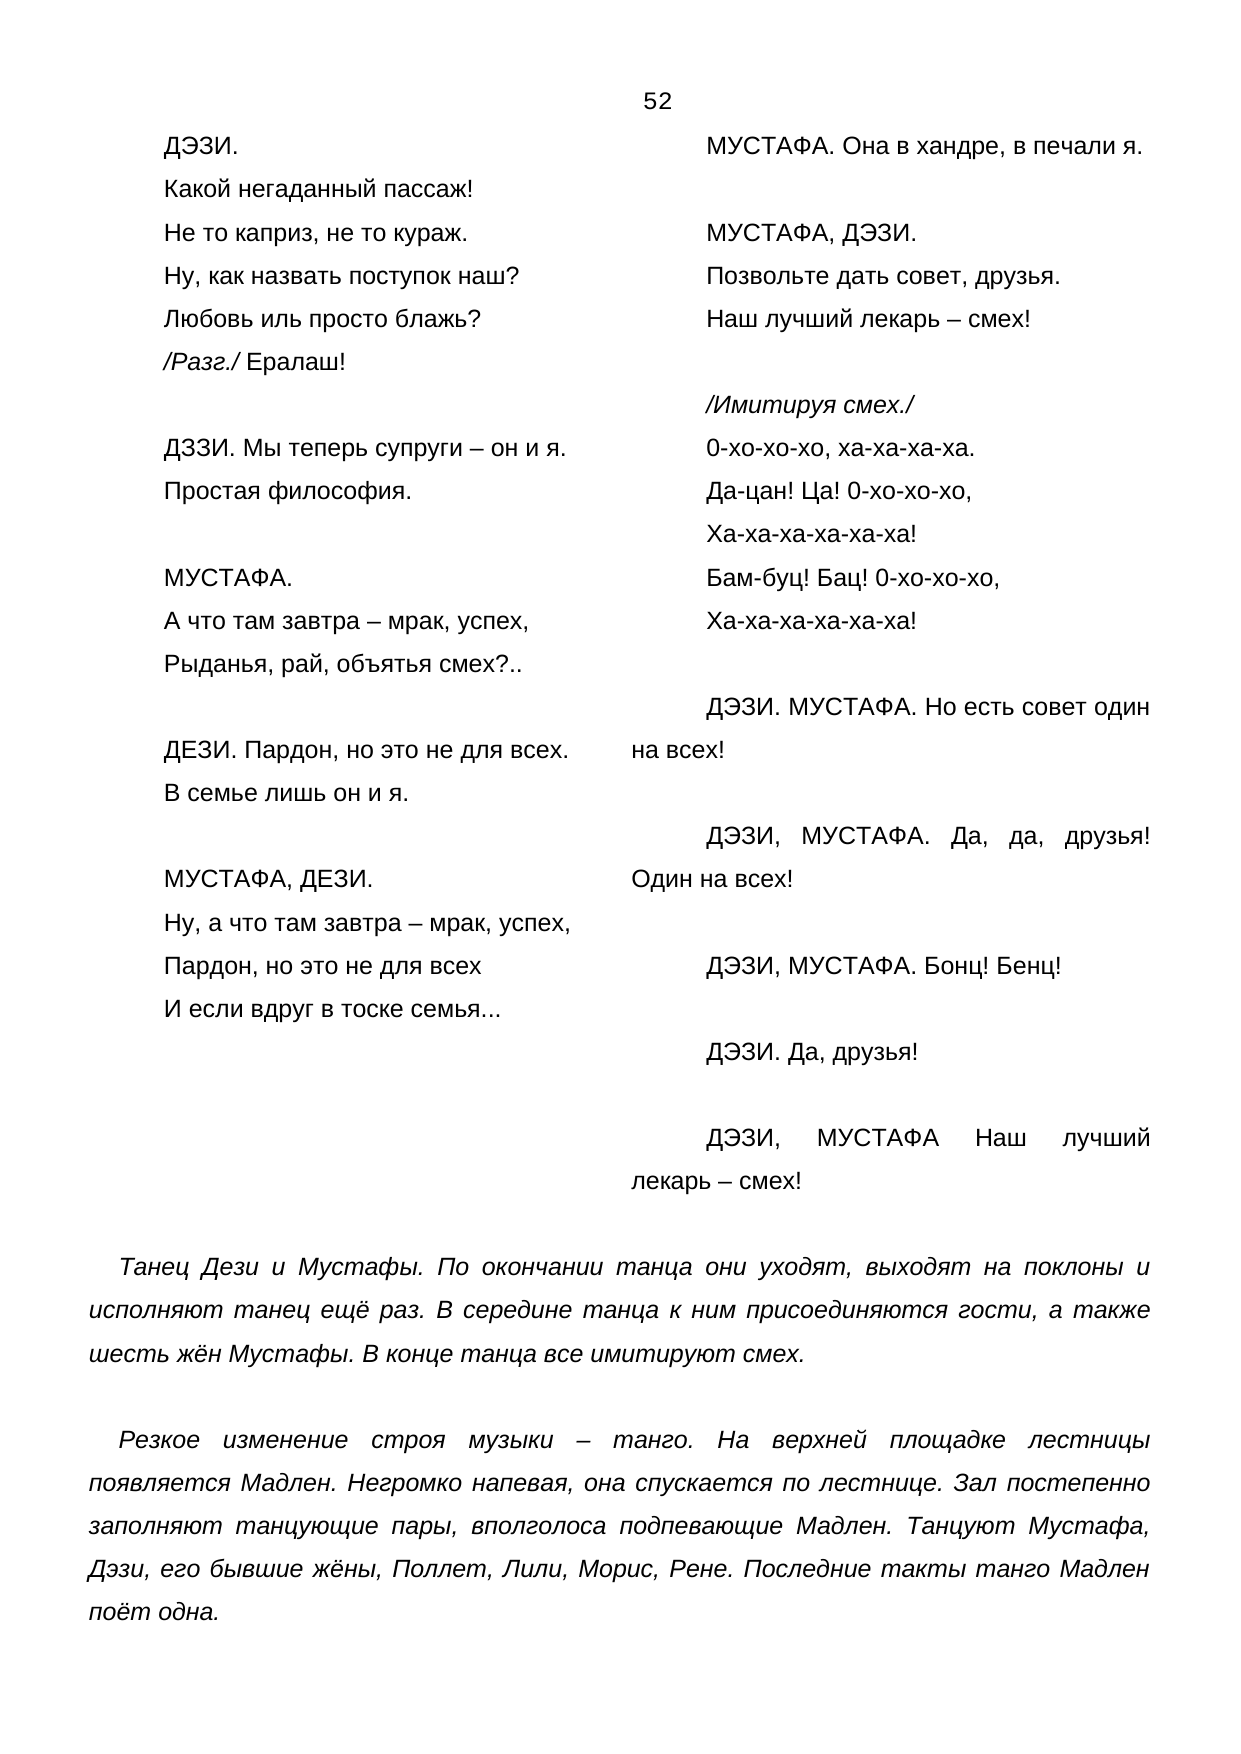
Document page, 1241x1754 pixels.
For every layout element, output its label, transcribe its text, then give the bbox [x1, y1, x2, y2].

table_header МУСТАФА. Она в хандре, в печали я. МУСТАФА, ДЭЗИ. Позвольте дать совет, друзья. Наш лучший лекарь – смех! /Имитируя смех./ 0-хо-хо-хо, ха-ха-ха-ха. Да-цан! Ца! 0-хо-хо-хо, Ха-ха-ха-ха-ха-ха! Бам-буц! Бац! 0-хо-хо-хо, Ха-ха-ха-ха-ха-ха! ДЭЗИ. МУСТАФА. Но есть совет один на всех! ДЭЗИ, МУСТАФА. Да, да, друзья! Один на всех! ДЭЗИ, МУСТАФА. Бонц! Бенц! ДЭЗИ. Да, друзья! ДЭЗИ, МУСТАФА Наш лучший лекарь – смех! [620, 131, 1162, 1209]
text Танец Дези и Мустафы. По окончании танца они уходят, выходят на поклоны и исполняют танец ещё раз. В середине танца к ним присоединяются гости, а также шесть жён Мустафы. В конце танца все имитируют смех. [89, 1252, 1152, 1367]
table_header ДЭЗИ. Какой негаданный пассаж! Не то каприз, не то кураж. Ну, как назвать поступок наш? Любовь иль просто блажь? /Разг./ Ералаш! ДЗЗИ. Мы теперь супруги – он и я. Простая философия. МУСТАФА. А что там завтра – мрак, успех, Рыданья, рай, объятья смех?.. ДЕЗИ. Пардон, но это не для всех. В семье лишь он и я. МУСТАФА, ДЕЗИ. Ну, а что там завтра – мрак, успех, Пардон, но это не для всех И если вдруг в тоске семья... [78, 131, 620, 1209]
text Резкое изменение строя музыки – танго. На верхней площадке лестницы появляется Мадлен. Негромко напевая, она спускается по лестнице. Зал постепенно заполняют танцующие пары, вполголоса подпевающие Мадлен. Танцуют Мустафа, Дэзи, его бывшие жёны, Поллет, Лили, Морис, Рене. Последние такты танго Мадлен поёт одна. [89, 1425, 1152, 1626]
